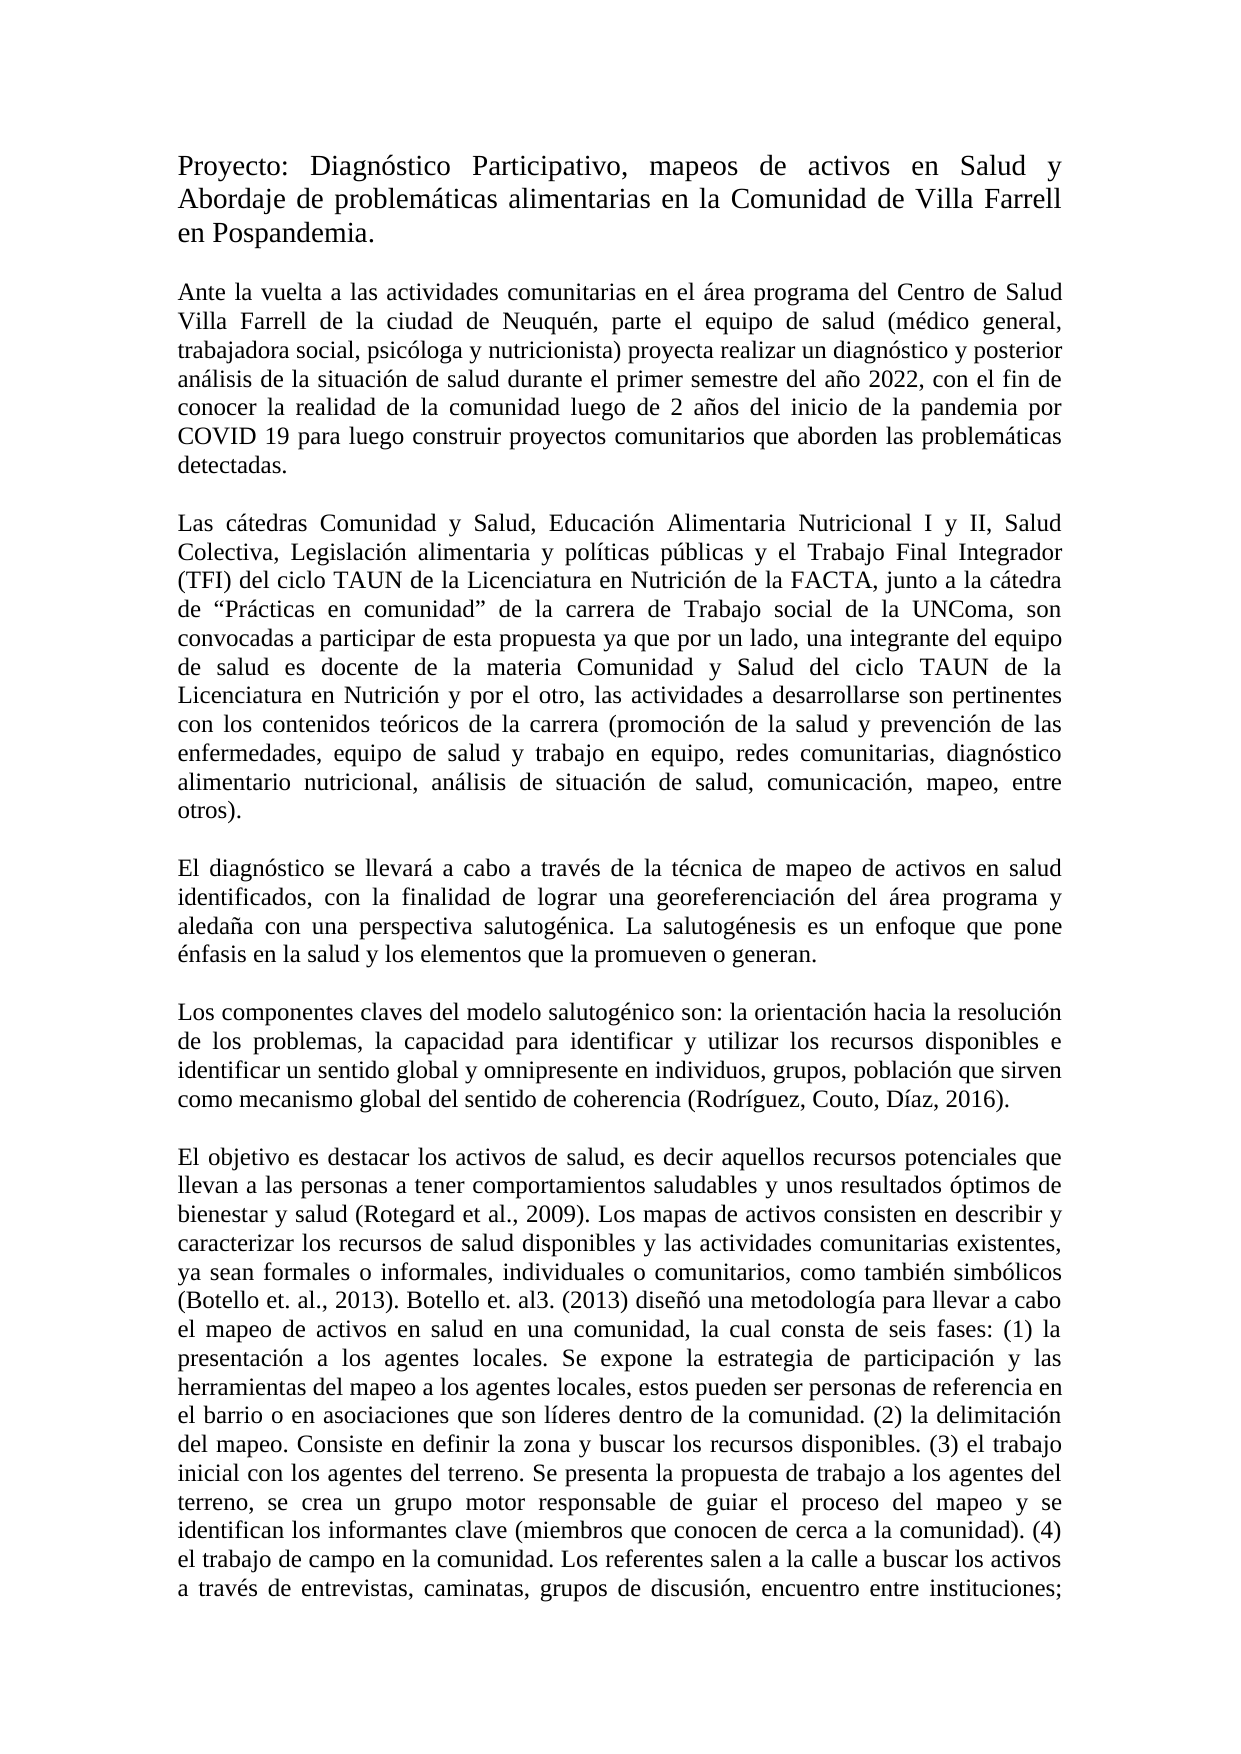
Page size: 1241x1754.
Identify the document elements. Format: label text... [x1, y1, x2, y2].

text Los componentes claves del modelo salutogénico son: la orientación hacia la resolución de los problemas, la capacidad para identificar y utilizar los recursos disponibles e identificar un sentido global y omnipresente en individuos, grupos, población que sirven como mecanismo global del sentido de coherencia (Rodríguez, Couto, Díaz, 2016). [177, 997, 1063, 1112]
text Proyecto: Diagnóstico Participativo, mapeos de activos en Salud y Abordaje de problemáticas alimentarias en la Comunidad de Villa Farrell en Pospandemia. [177, 148, 1063, 248]
text El diagnóstico se llevará a cabo a través de la técnica de mapeo de activos en salud identificados, con la finalidad de lograr una georeferenciación del área programa y aledaña con una perspectiva salutogénica. La salutogénesis es un enfoque que pone énfasis en la salud y los elementos que la promueven o generan. [177, 853, 1063, 968]
text Ante la vuelta a las actividades comunitarias en el área programa del Centro de Salud Villa Farrell de la ciudad de Neuquén, parte el equipo de salud (médico general, trabajadora social, psicóloga y nutricionista) proyecta realizar un diagnóstico y posterior análisis de la situación de salud durante el primer semestre del año 2022, con el fin de conocer la realidad de la comunidad luego de 2 años del inicio de la pandemia por COVID 19 para luego construir proyectos comunitarios que aborden las problemáticas detectadas. [177, 277, 1063, 479]
text Las cátedras Comunidad y Salud, Educación Alimentaria Nutricional I y II, Salud Colectiva, Legislación alimentaria y políticas públicas y el Trabajo Final Integrador (TFI) del ciclo TAUN de la Licenciatura en Nutrición de la FACTA, junto a la cátedra de “Prácticas en comunidad” de la carrera de Trabajo social de la UNComa, son convocadas a participar de esta propuesta ya que por un lado, una integrante del equipo de salud es docente de la materia Comunidad y Salud del ciclo TAUN de la Licenciatura en Nutrición y por el otro, las actividades a desarrollarse son pertinentes con los contenidos teóricos de la carrera (promoción de la salud y prevención de las enfermedades, equipo de salud y trabajo en equipo, redes comunitarias, diagnóstico alimentario nutricional, análisis de situación de salud, comunicación, mapeo, entre otros). [177, 508, 1063, 824]
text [177, 1142, 1063, 1602]
